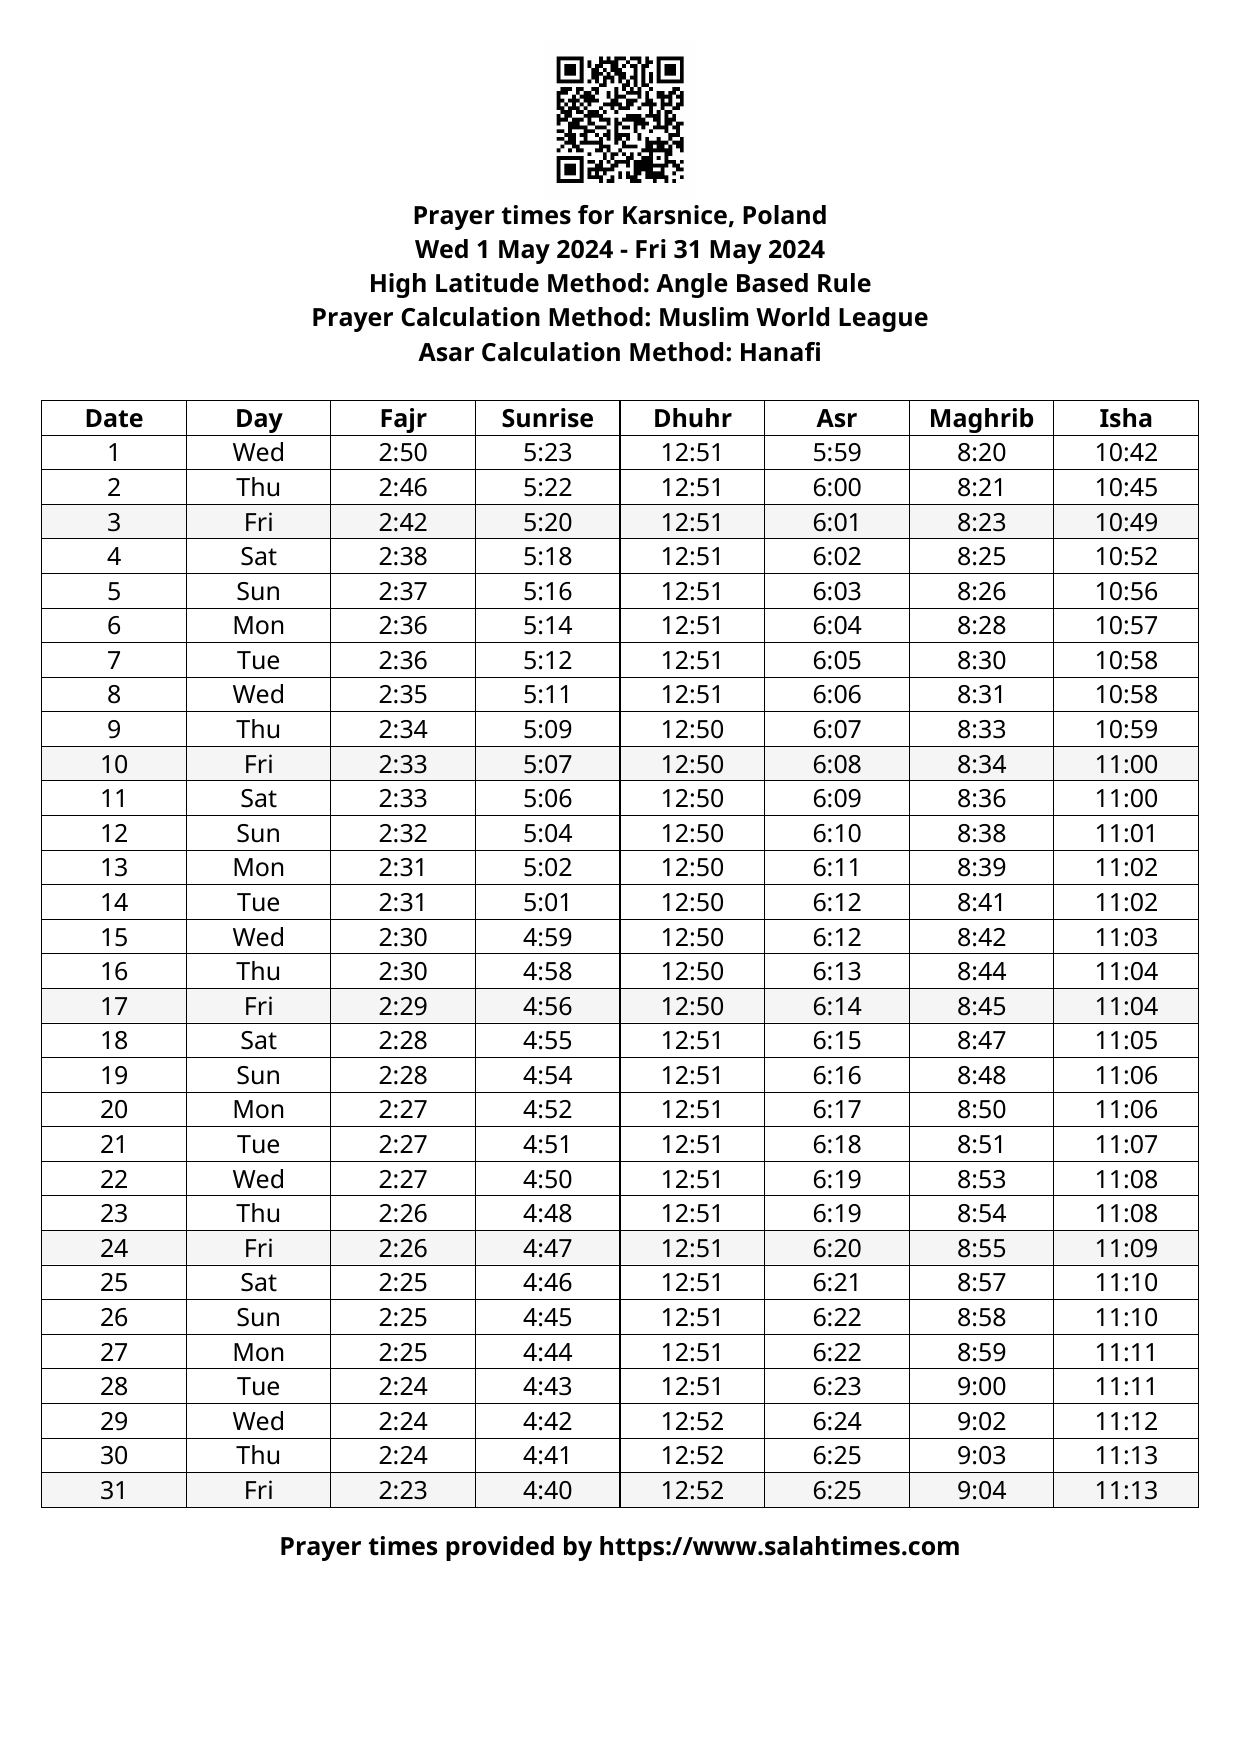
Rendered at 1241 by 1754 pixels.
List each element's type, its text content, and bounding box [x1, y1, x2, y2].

table_cell 4:47 [476, 1231, 619, 1264]
text Prayer times for Karsnice, Poland [42, 198, 1198, 232]
table_header Isha [1054, 401, 1198, 434]
table_cell 6:05 [765, 643, 909, 677]
table_header Asr [765, 401, 909, 434]
table_cell 12:51 [621, 1058, 764, 1092]
table_cell 10:59 [1054, 712, 1198, 746]
table_cell 12:50 [621, 712, 764, 746]
table_cell 4:43 [476, 1369, 619, 1403]
table_cell 21 [42, 1127, 186, 1161]
table_cell 6:04 [765, 609, 909, 642]
table_cell 12:50 [621, 816, 764, 849]
table_cell 8:26 [910, 574, 1053, 607]
table_cell 11:02 [1054, 885, 1198, 919]
table_cell 11:06 [1054, 1058, 1198, 1092]
table_cell 11:10 [1054, 1266, 1198, 1299]
table_cell 12:50 [621, 851, 764, 884]
table_cell 8 [42, 678, 186, 711]
table_cell 2:24 [331, 1439, 475, 1472]
table_cell 12:51 [621, 539, 764, 573]
table_cell 6:22 [765, 1335, 909, 1368]
table_cell 12:52 [621, 1404, 764, 1437]
table_cell 9:03 [910, 1439, 1053, 1472]
table_cell 6:22 [765, 1300, 909, 1334]
table_cell 5:06 [476, 781, 619, 815]
table_cell 5:14 [476, 609, 619, 642]
table_cell 12:50 [621, 989, 764, 1022]
table_cell Thu [187, 470, 330, 504]
table_header Sunrise [476, 401, 619, 434]
table_cell 12:51 [621, 1093, 764, 1126]
table_cell 4:45 [476, 1300, 619, 1334]
table_cell 9:02 [910, 1404, 1053, 1437]
text High Latitude Method: Angle Based Rule [42, 266, 1198, 300]
table_cell Sun [187, 574, 330, 607]
table_cell 8:41 [910, 885, 1053, 919]
table_cell 10:42 [1054, 436, 1198, 469]
table_cell 11:08 [1054, 1162, 1198, 1195]
table_cell 6:03 [765, 574, 909, 607]
table_cell 6:06 [765, 678, 909, 711]
table_cell 11:09 [1054, 1231, 1198, 1264]
table_cell 2:24 [331, 1369, 475, 1403]
table_cell 2:25 [331, 1300, 475, 1334]
table_cell Mon [187, 609, 330, 642]
table_cell 8:23 [910, 505, 1053, 538]
table_cell Fri [187, 1231, 330, 1264]
table_cell Mon [187, 851, 330, 884]
table_header Maghrib [910, 401, 1053, 434]
table_cell 2:33 [331, 747, 475, 780]
table_cell 2:32 [331, 816, 475, 849]
table_cell 12:51 [621, 505, 764, 538]
table_cell 9 [42, 712, 186, 746]
table_cell 8:42 [910, 920, 1053, 953]
table_cell 5:59 [765, 436, 909, 469]
table_cell 11:10 [1054, 1300, 1198, 1334]
table_cell 8:30 [910, 643, 1053, 677]
table_cell 8:33 [910, 712, 1053, 746]
table_cell 6:17 [765, 1093, 909, 1126]
table_cell 11:11 [1054, 1335, 1198, 1368]
table_cell 31 [42, 1473, 186, 1507]
table_cell 12:51 [621, 1127, 764, 1161]
table_cell 2:31 [331, 851, 475, 884]
table_cell 2 [42, 470, 186, 504]
table_cell 8:28 [910, 609, 1053, 642]
table_cell 6:09 [765, 781, 909, 815]
table_cell 5:11 [476, 678, 619, 711]
table_cell 6:25 [765, 1473, 909, 1507]
table_cell 10:58 [1054, 678, 1198, 711]
table_cell 4:42 [476, 1404, 619, 1437]
table_cell 25 [42, 1266, 186, 1299]
table_cell 6:19 [765, 1196, 909, 1230]
table_cell 2:38 [331, 539, 475, 573]
table_cell Sat [187, 1266, 330, 1299]
table_cell 8:25 [910, 539, 1053, 573]
table_cell Fri [187, 989, 330, 1022]
table_cell 8:53 [910, 1162, 1053, 1195]
table_cell 4:59 [476, 920, 619, 953]
table_cell 5:01 [476, 885, 619, 919]
table_cell 8:59 [910, 1335, 1053, 1368]
table_cell Fri [187, 1473, 330, 1507]
table_cell Tue [187, 1369, 330, 1403]
table_cell 19 [42, 1058, 186, 1092]
table_cell Sun [187, 816, 330, 849]
table_cell 8:36 [910, 781, 1053, 815]
table_cell 24 [42, 1231, 186, 1264]
table_cell 8:48 [910, 1058, 1053, 1092]
table_cell 2:24 [331, 1404, 475, 1437]
table_cell 2:30 [331, 920, 475, 953]
table_cell 11:00 [1054, 781, 1198, 815]
table_cell 11:12 [1054, 1404, 1198, 1437]
table_cell 11:07 [1054, 1127, 1198, 1161]
table_cell 5:22 [476, 470, 619, 504]
table_cell 10:49 [1054, 505, 1198, 538]
table_cell 17 [42, 989, 186, 1022]
table_cell 11:04 [1054, 989, 1198, 1022]
table_cell 5:23 [476, 436, 619, 469]
table_cell 4:40 [476, 1473, 619, 1507]
table_cell 5:04 [476, 816, 619, 849]
table_cell Fri [187, 747, 330, 780]
table_cell 11:02 [1054, 851, 1198, 884]
table_cell 5 [42, 574, 186, 607]
table_cell 6:07 [765, 712, 909, 746]
table_cell 8:50 [910, 1093, 1053, 1126]
table_cell 11:08 [1054, 1196, 1198, 1230]
table_cell 2:31 [331, 885, 475, 919]
table_cell 2:29 [331, 989, 475, 1022]
table_cell 12:51 [621, 1266, 764, 1299]
table_cell Tue [187, 885, 330, 919]
table_cell 6:14 [765, 989, 909, 1022]
table_cell 22 [42, 1162, 186, 1195]
table_cell 12:51 [621, 1196, 764, 1230]
table_cell 6:21 [765, 1266, 909, 1299]
table_cell 6:08 [765, 747, 909, 780]
table_cell 4:58 [476, 954, 619, 988]
table_cell 12:51 [621, 1335, 764, 1368]
table_cell 2:42 [331, 505, 475, 538]
table_cell Thu [187, 1439, 330, 1472]
table_cell 4:55 [476, 1024, 619, 1057]
table_cell 11:11 [1054, 1369, 1198, 1403]
table_cell 5:07 [476, 747, 619, 780]
table_cell 9:04 [910, 1473, 1053, 1507]
table_cell 5:12 [476, 643, 619, 677]
table_cell 2:25 [331, 1335, 475, 1368]
table_cell 11:06 [1054, 1093, 1198, 1126]
table_cell 6:19 [765, 1162, 909, 1195]
table_cell 8:58 [910, 1300, 1053, 1334]
table_cell 5:18 [476, 539, 619, 573]
table_cell 10:56 [1054, 574, 1198, 607]
table_cell Sat [187, 539, 330, 573]
table_cell 10:57 [1054, 609, 1198, 642]
table_cell 11:01 [1054, 816, 1198, 849]
table_cell Thu [187, 954, 330, 988]
table_cell 8:55 [910, 1231, 1053, 1264]
table_cell 12:51 [621, 1300, 764, 1334]
table_cell 8:31 [910, 678, 1053, 711]
text Prayer Calculation Method: Muslim World League [42, 300, 1198, 334]
table_cell 2:34 [331, 712, 475, 746]
table_cell 10:58 [1054, 643, 1198, 677]
table_cell 8:44 [910, 954, 1053, 988]
table_cell 2:25 [331, 1266, 475, 1299]
table_cell 2:26 [331, 1231, 475, 1264]
table_cell 12:51 [621, 643, 764, 677]
table_cell 12:50 [621, 920, 764, 953]
table_cell 12:51 [621, 436, 764, 469]
table_cell 11:00 [1054, 747, 1198, 780]
table_cell 5:02 [476, 851, 619, 884]
text Wed 1 May 2024 - Fri 31 May 2024 [42, 232, 1198, 266]
table_cell 10 [42, 747, 186, 780]
table_cell 4:54 [476, 1058, 619, 1092]
table_cell 4 [42, 539, 186, 573]
table_cell 20 [42, 1093, 186, 1126]
table_cell Sat [187, 781, 330, 815]
table_cell 12:51 [621, 678, 764, 711]
table_cell 2:27 [331, 1127, 475, 1161]
table_cell 2:28 [331, 1058, 475, 1092]
table_cell 6:18 [765, 1127, 909, 1161]
table_cell 12:50 [621, 781, 764, 815]
table_cell 10:52 [1054, 539, 1198, 573]
table_cell 12:50 [621, 954, 764, 988]
table_cell 12:52 [621, 1439, 764, 1472]
table_cell 10:45 [1054, 470, 1198, 504]
table_cell 6:24 [765, 1404, 909, 1437]
table_cell 4:50 [476, 1162, 619, 1195]
table_cell 6:00 [765, 470, 909, 504]
table_cell 12:50 [621, 747, 764, 780]
table_cell 26 [42, 1300, 186, 1334]
table_cell Thu [187, 712, 330, 746]
table_cell 28 [42, 1369, 186, 1403]
table_cell 6:16 [765, 1058, 909, 1092]
table_cell Thu [187, 1196, 330, 1230]
table_cell 2:33 [331, 781, 475, 815]
table_cell 4:41 [476, 1439, 619, 1472]
picture [542, 41, 699, 198]
text Prayer times provided by https://www.salahtimes.com [42, 1528, 1198, 1563]
table_cell 6:25 [765, 1439, 909, 1472]
table_cell 8:39 [910, 851, 1053, 884]
table_cell Tue [187, 1127, 330, 1161]
table_cell 11 [42, 781, 186, 815]
table_cell 6:20 [765, 1231, 909, 1264]
table_cell Tue [187, 643, 330, 677]
table_cell 23 [42, 1196, 186, 1230]
table_cell 2:35 [331, 678, 475, 711]
table_cell Sun [187, 1058, 330, 1092]
table_header Day [187, 401, 330, 434]
table_cell 4:51 [476, 1127, 619, 1161]
table_cell 2:23 [331, 1473, 475, 1507]
table_cell Wed [187, 920, 330, 953]
table_cell 6:02 [765, 539, 909, 573]
table_cell 2:30 [331, 954, 475, 988]
table_cell 12 [42, 816, 186, 849]
table_cell 12:51 [621, 470, 764, 504]
table_cell Sun [187, 1300, 330, 1334]
table_cell 11:05 [1054, 1024, 1198, 1057]
table_cell 12:51 [621, 574, 764, 607]
table_cell 18 [42, 1024, 186, 1057]
table_cell 2:26 [331, 1196, 475, 1230]
table_cell 11:13 [1054, 1439, 1198, 1472]
table_cell 2:27 [331, 1093, 475, 1126]
table_cell 8:38 [910, 816, 1053, 849]
table_cell Fri [187, 505, 330, 538]
table_cell 5:09 [476, 712, 619, 746]
table_cell 8:20 [910, 436, 1053, 469]
table_cell 14 [42, 885, 186, 919]
text Asar Calculation Method: Hanafi [42, 334, 1198, 368]
table_cell 8:21 [910, 470, 1053, 504]
table_cell 27 [42, 1335, 186, 1368]
table_cell 6:11 [765, 851, 909, 884]
table_cell 11:13 [1054, 1473, 1198, 1507]
table_cell 16 [42, 954, 186, 988]
table_cell 8:54 [910, 1196, 1053, 1230]
table_cell 6:15 [765, 1024, 909, 1057]
table_cell 8:34 [910, 747, 1053, 780]
table_cell 2:36 [331, 643, 475, 677]
table_cell 1 [42, 436, 186, 469]
table_cell 4:44 [476, 1335, 619, 1368]
table_cell 4:56 [476, 989, 619, 1022]
table_cell 8:57 [910, 1266, 1053, 1299]
table_cell 2:28 [331, 1024, 475, 1057]
table_cell 13 [42, 851, 186, 884]
table_cell Wed [187, 1162, 330, 1195]
table_cell 4:48 [476, 1196, 619, 1230]
table_header Fajr [331, 401, 475, 434]
table_cell Mon [187, 1335, 330, 1368]
table_cell 4:52 [476, 1093, 619, 1126]
table_cell 5:16 [476, 574, 619, 607]
table_cell Mon [187, 1093, 330, 1126]
table_cell 4:46 [476, 1266, 619, 1299]
table_cell 6:12 [765, 885, 909, 919]
table_cell 12:51 [621, 1162, 764, 1195]
table_cell 12:51 [621, 1369, 764, 1403]
table_cell 8:45 [910, 989, 1053, 1022]
table_cell 3 [42, 505, 186, 538]
table_header Dhuhr [621, 401, 764, 434]
table_cell 9:00 [910, 1369, 1053, 1403]
table_cell 12:51 [621, 1231, 764, 1264]
table_cell 12:51 [621, 1024, 764, 1057]
table_cell 2:27 [331, 1162, 475, 1195]
table_cell 6:12 [765, 920, 909, 953]
table_cell 11:03 [1054, 920, 1198, 953]
table_cell 12:50 [621, 885, 764, 919]
table_cell 12:52 [621, 1473, 764, 1507]
table_cell 2:37 [331, 574, 475, 607]
table_cell 6:23 [765, 1369, 909, 1403]
table_cell 30 [42, 1439, 186, 1472]
table_cell Wed [187, 1404, 330, 1437]
table_cell 6:10 [765, 816, 909, 849]
table_cell 15 [42, 920, 186, 953]
table_cell 11:04 [1054, 954, 1198, 988]
table_cell 2:46 [331, 470, 475, 504]
table_cell 8:51 [910, 1127, 1053, 1161]
table_cell 6:01 [765, 505, 909, 538]
table_cell 29 [42, 1404, 186, 1437]
table_cell 2:36 [331, 609, 475, 642]
table_cell 7 [42, 643, 186, 677]
table_cell 2:50 [331, 436, 475, 469]
table_cell 6 [42, 609, 186, 642]
table_cell Wed [187, 678, 330, 711]
table_cell 5:20 [476, 505, 619, 538]
table_cell 8:47 [910, 1024, 1053, 1057]
table_header Date [42, 401, 186, 434]
table_cell Sat [187, 1024, 330, 1057]
table_cell 12:51 [621, 609, 764, 642]
table_cell Wed [187, 436, 330, 469]
table_cell 6:13 [765, 954, 909, 988]
